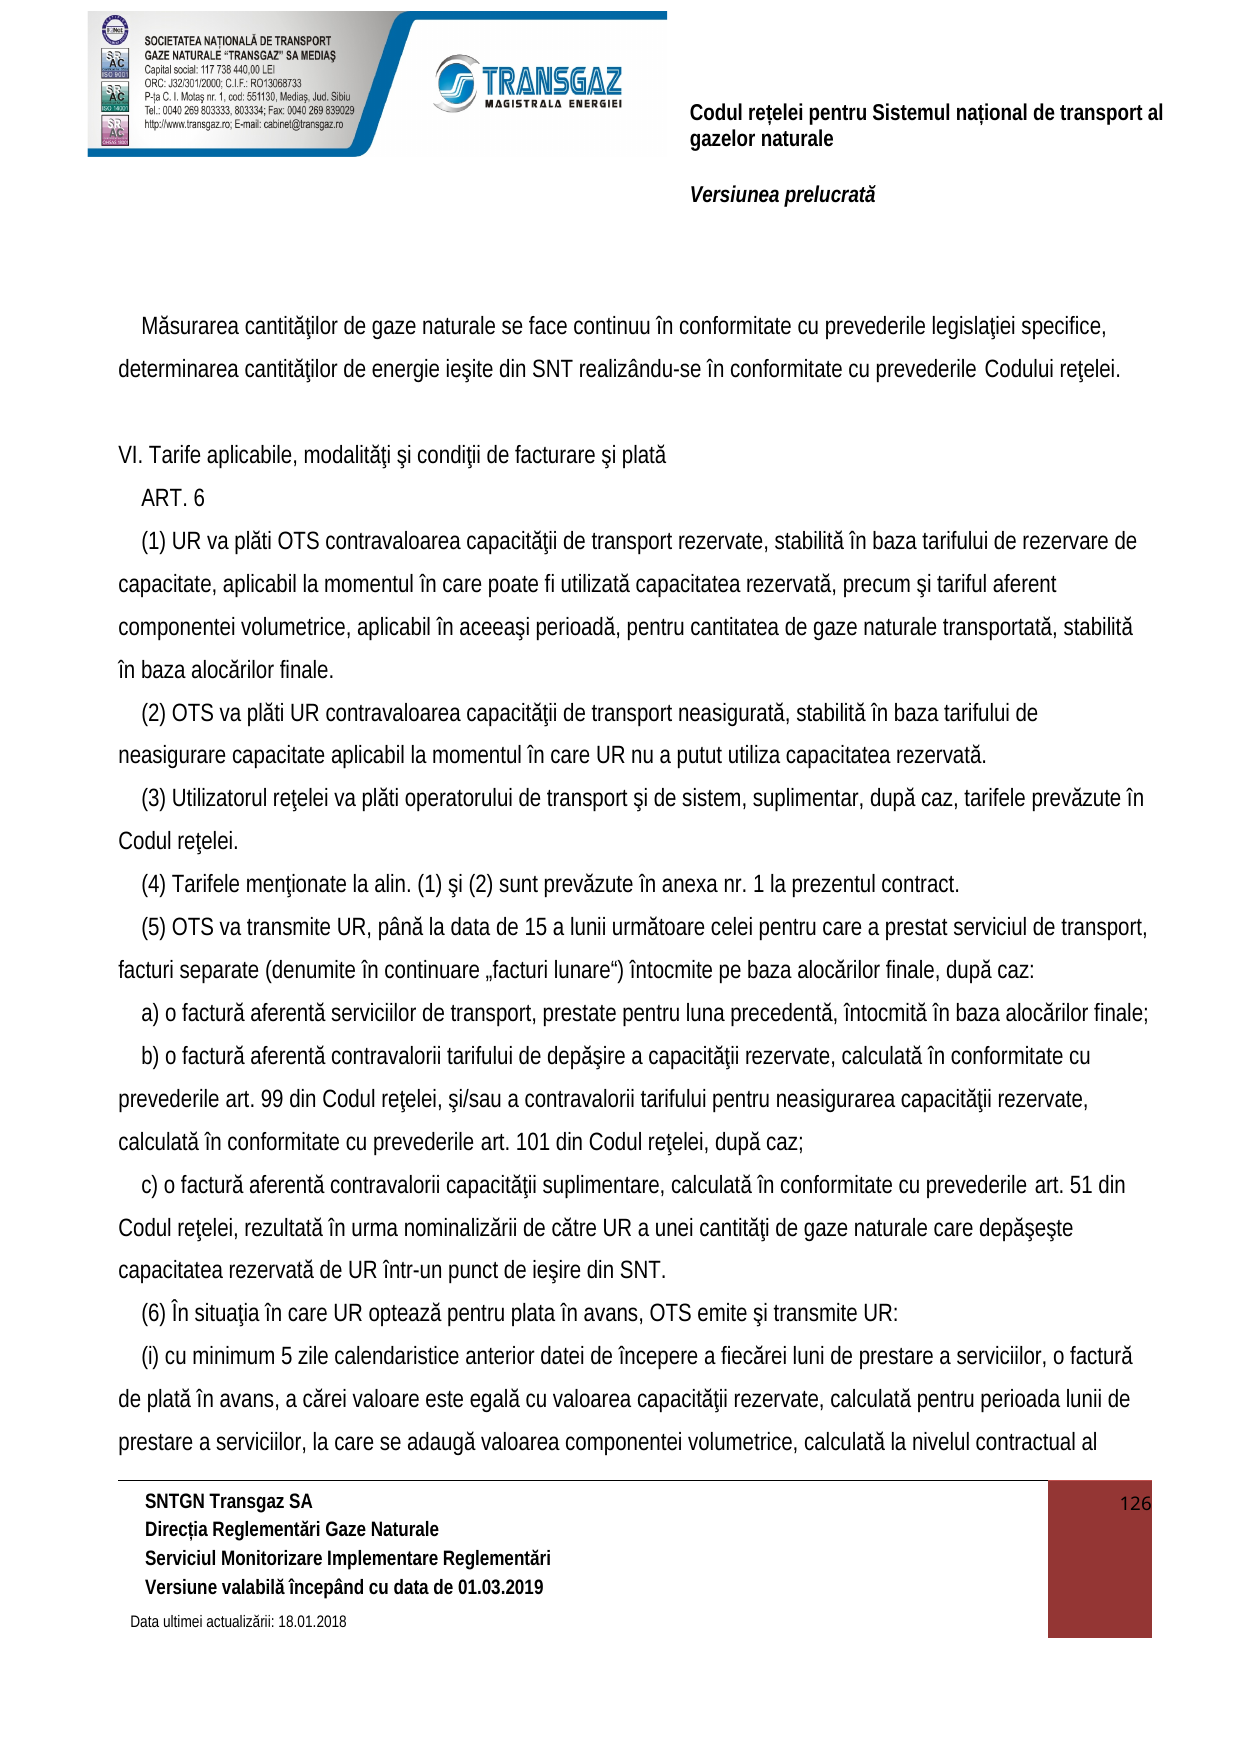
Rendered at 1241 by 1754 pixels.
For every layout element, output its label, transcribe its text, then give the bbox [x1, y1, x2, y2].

picture [87, 11, 668, 157]
